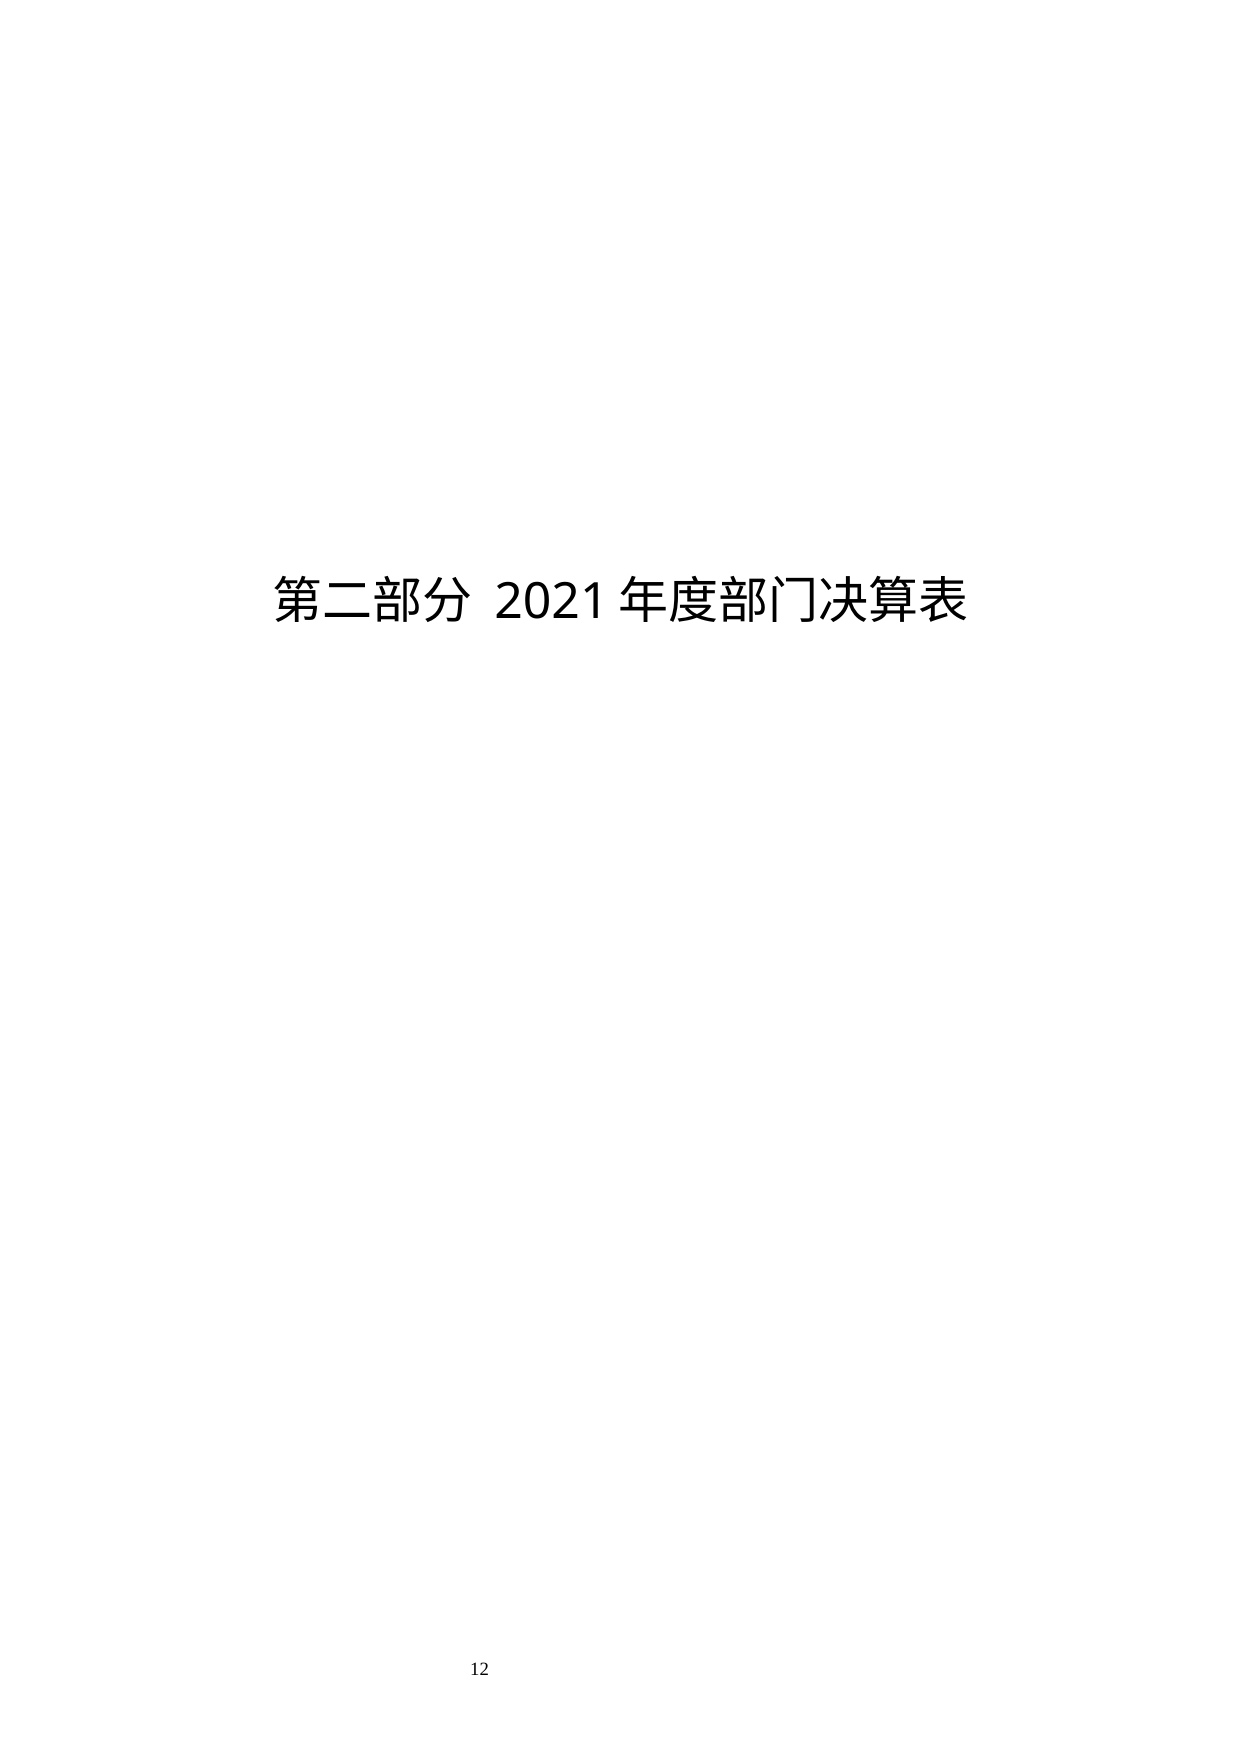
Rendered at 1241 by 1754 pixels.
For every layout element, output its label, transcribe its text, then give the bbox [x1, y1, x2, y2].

text 第二部分 2021年度部门决算表 [187, 548, 1053, 646]
